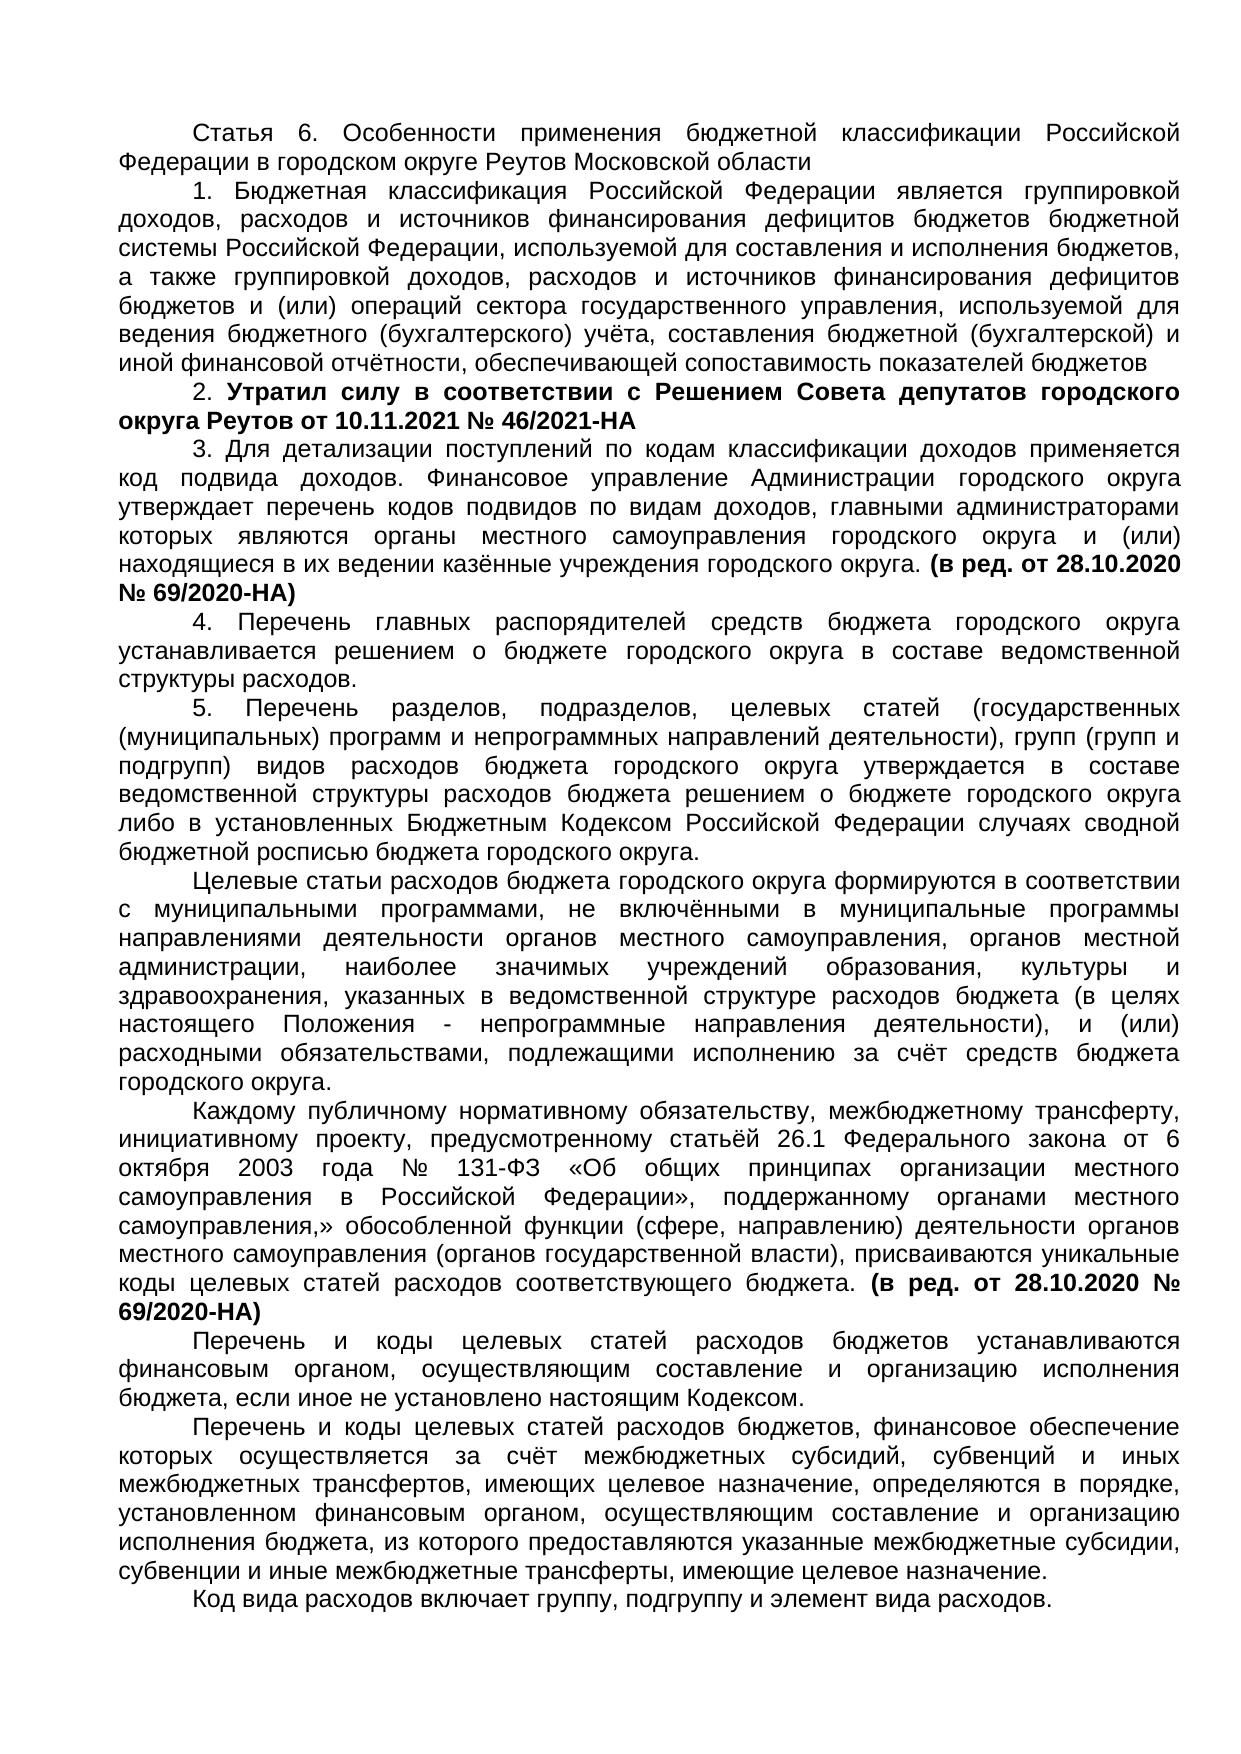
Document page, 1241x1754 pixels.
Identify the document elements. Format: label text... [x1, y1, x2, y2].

text Перечень и коды целевых статей расходов бюджетов устанавливаются финансовым органом, осуществляющим составление и организацию исполнения бюджета, если иное не установлено настоящим Кодексом. [118, 1326, 1181, 1412]
text Каждому публичному нормативному обязательству, межбюджетному трансферту, инициативному проекту, предусмотренному статьёй 26.1 Федерального закона от 6 октября 2003 года № 131-ФЗ «Об общих принципах организации местного самоуправления в Российской Федерации», поддержанному органами местного самоуправления,» обособленной функции (сфере, направлению) деятельности органов местного самоуправления (органов государственной власти), присваиваются уникальные коды целевых статей расходов соответствующего бюджета. (в ред. от 28.10.2020 № 69/2020-НА) [118, 1096, 1181, 1326]
text Код вида расходов включает группу, подгруппу и элемент вида расходов. [118, 1584, 1181, 1613]
text Перечень и коды целевых статей расходов бюджетов, финансовое обеспечение которых осуществляется за счёт межбюджетных субсидий, субвенций и иных межбюджетных трансфертов, имеющих целевое назначение, определяются в порядке, установленном финансовым органом, осуществляющим составление и организацию исполнения бюджета, из которого предоставляются указанные межбюджетные субсидии, субвенции и иные межбюджетные трансферты, имеющие целевое назначение. [118, 1412, 1181, 1584]
text Целевые статьи расходов бюджета городского округа формируются в соответствии с муниципальными программами, не включёнными в муниципальные программы направлениями деятельности органов местного самоуправления, органов местной администрации, наиболее значимых учреждений образования, культуры и здравоохранения, указанных в ведомственной структуре расходов бюджета (в целях настоящего Положения - непрограммные направления деятельности), и (или) расходными обязательствами, подлежащими исполнению за счёт средств бюджета городского округа. [118, 866, 1181, 1096]
text 5. Перечень разделов, подразделов, целевых статей (государственных (муниципальных) программ и непрограммных направлений деятельности), групп (групп и подгрупп) видов расходов бюджета городского округа утверждается в составе ведомственной структуры расходов бюджета решением о бюджете городского округа либо в установленных Бюджетным Кодексом Российской Федерации случаях сводной бюджетной росписью бюджета городского округа. [118, 693, 1181, 866]
text Статья 6. Особенности применения бюджетной классификации Российской Федерации в городском округе Реутов Московской области [118, 118, 1181, 176]
text 3. Для детализации поступлений по кодам классификации доходов применяется код подвида доходов. Финансовое управление Администрации городского округа утверждает перечень кодов подвидов по видам доходов, главными администраторами которых являются органы местного самоуправления городского округа и (или) находящиеся в их ведении казённые учреждения городского округа. (в ред. от 28.10.2020 № 69/2020-НА) [118, 434, 1181, 607]
text 1. Бюджетная классификация Российской Федерации является группировкой доходов, расходов и источников финансирования дефицитов бюджетов бюджетной системы Российской Федерации, используемой для составления и исполнения бюджетов, а также группировкой доходов, расходов и источников финансирования дефицитов бюджетов и (или) операций сектора государственного управления, используемой для ведения бюджетного (бухгалтерского) учёта, составления бюджетной (бухгалтерской) и иной финансовой отчётности, обеспечивающей сопоставимость показателей бюджетов [118, 176, 1181, 377]
text 4. Перечень главных распорядителей средств бюджета городского округа устанавливается решением о бюджете городского округа в составе ведомственной структуры расходов. [118, 607, 1181, 693]
text 2. Утратил силу в соответствии с Решением Совета депутатов городского округа Реутов от 10.11.2021 № 46/2021-НА [118, 377, 1181, 434]
